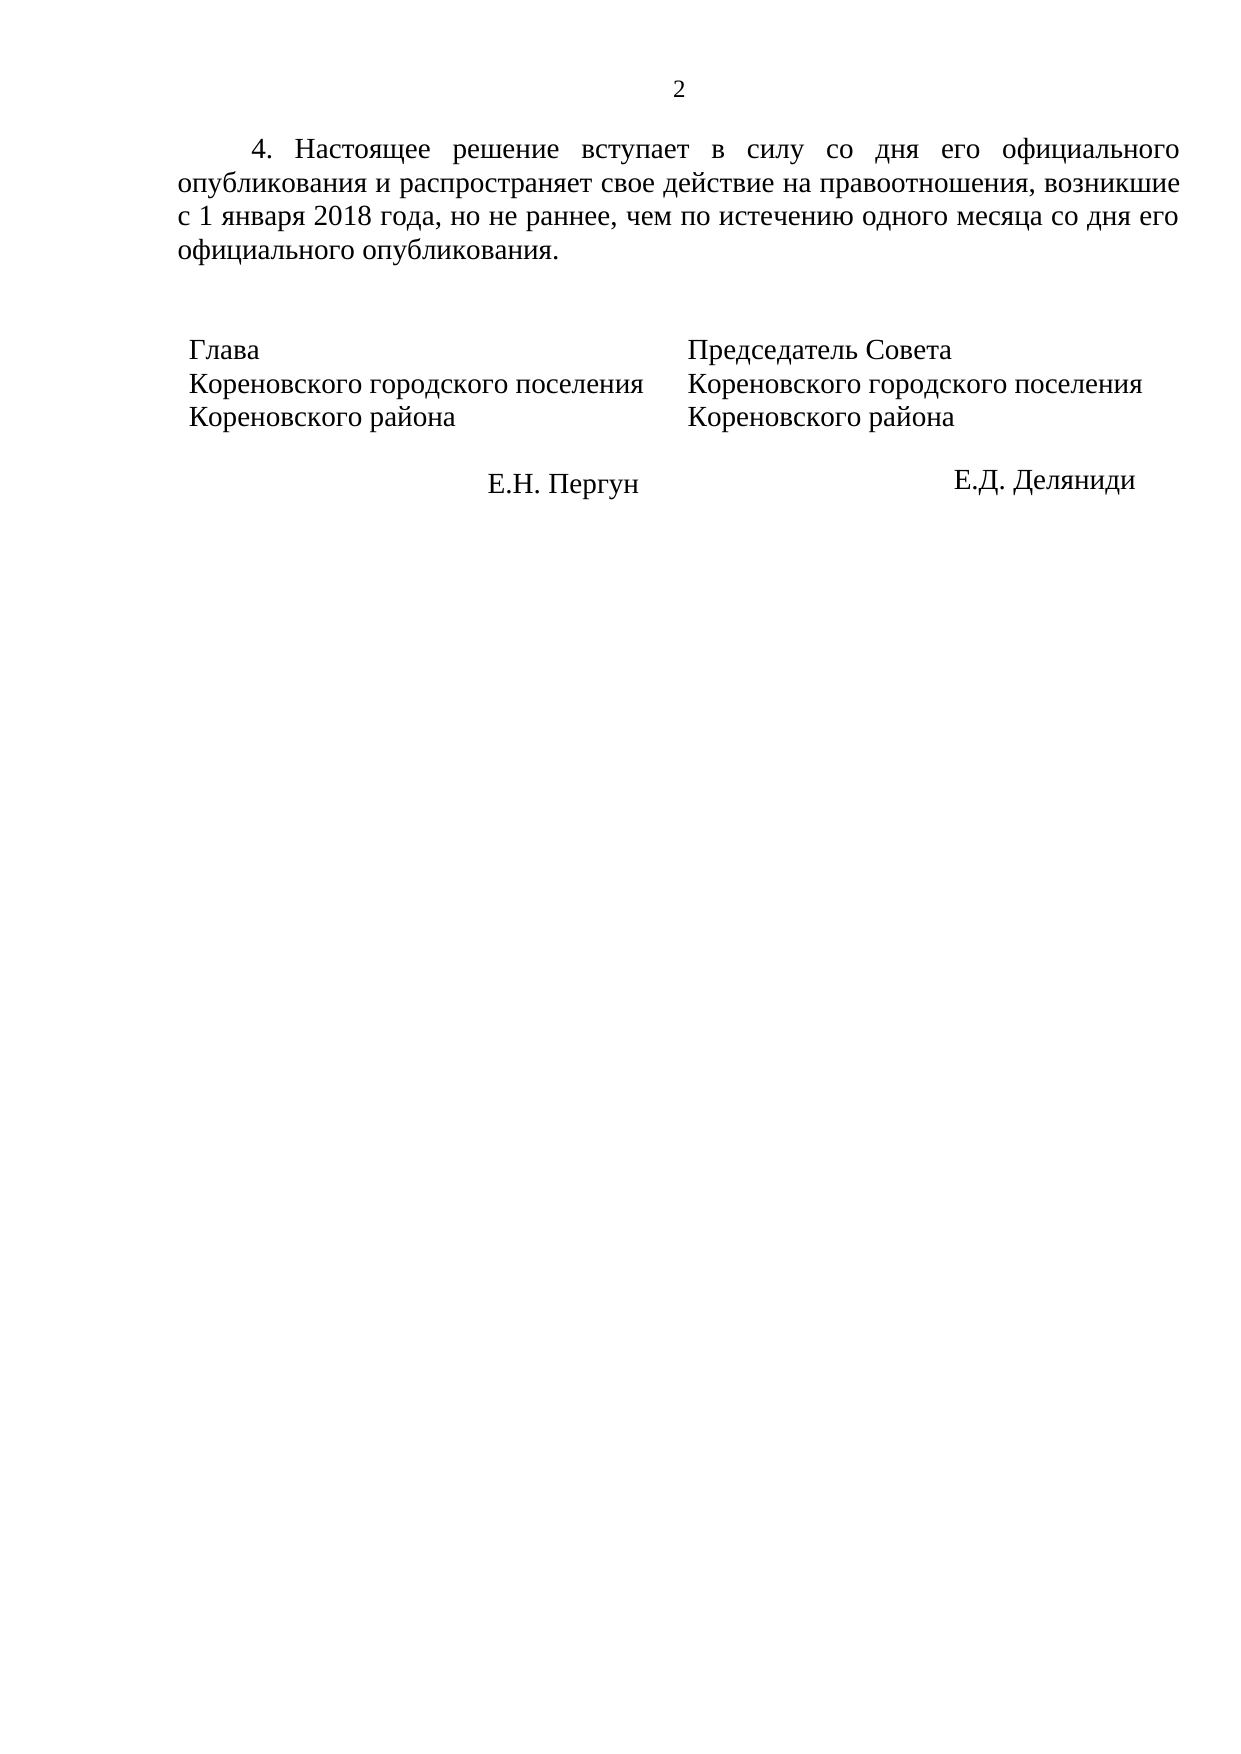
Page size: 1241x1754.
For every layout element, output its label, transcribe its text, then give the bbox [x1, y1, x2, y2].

table_header Глава Кореновского городского поселения Кореновского района Е.Н. Пергун [177, 333, 676, 500]
table_header Председатель Совета Кореновского городского поселения Кореновского района Е.Д. Деляниди [676, 333, 1187, 500]
text 4. Настоящее решение вступает в силу со дня его официального опубликования и распространяет свое действие на правоотношения, возникшие с 1 января 2018 года, но не раннее, чем по истечению одного месяца со дня его официального опубликования. [177, 131, 1181, 265]
